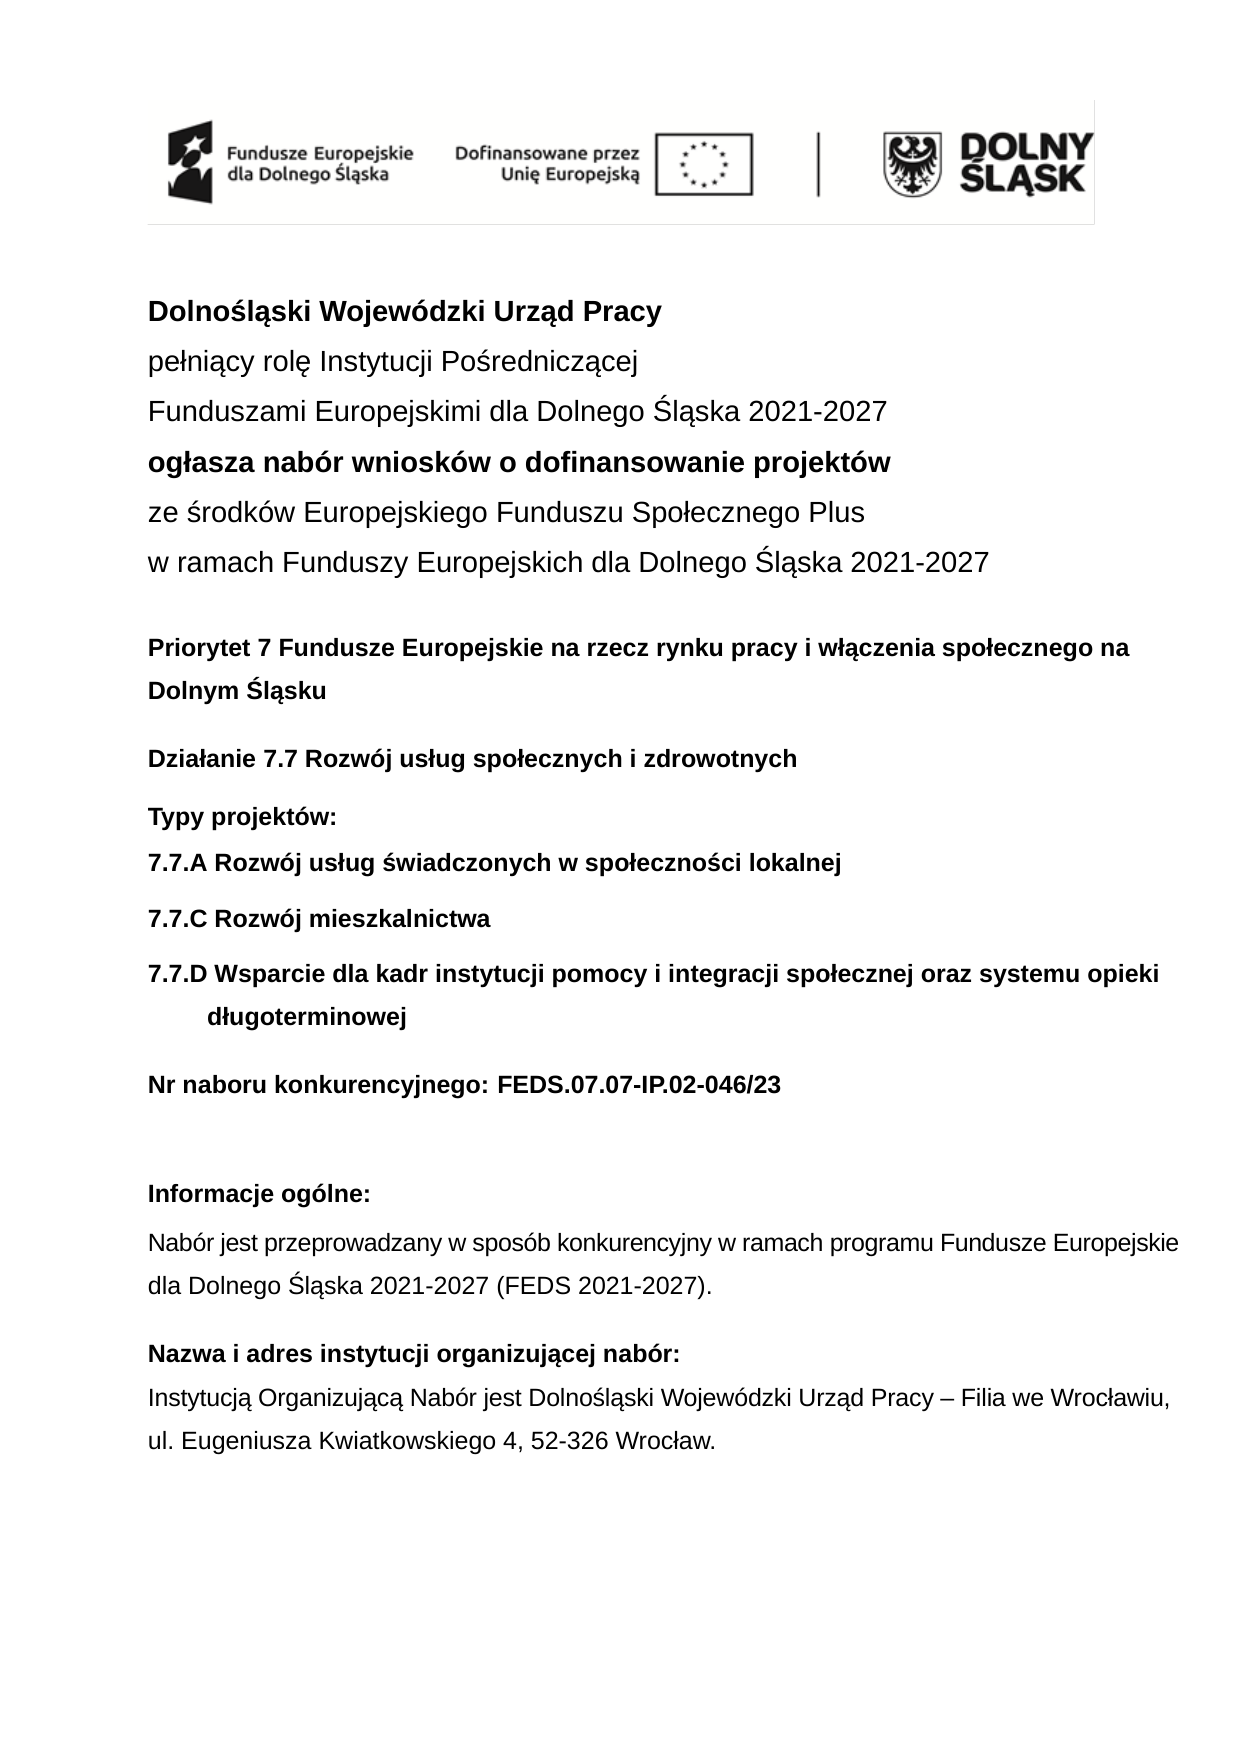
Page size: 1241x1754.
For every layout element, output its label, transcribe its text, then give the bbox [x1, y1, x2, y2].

list ogłasza nabór wniosków o dofinansowanie projektów [148, 445, 1181, 478]
title 7.7.D Wsparcie dla kadr instytucji pomocy i integracji społecznej oraz systemu opieki długoterminowej [148, 959, 1181, 1031]
list Funduszami Europejskimi dla Dolnego Śląska 2021-2027 [148, 394, 1181, 428]
list w ramach Funduszy Europejskich dla Dolnego Śląska 2021-2027 [148, 545, 1181, 579]
text ul. Eugeniusza Kwiatkowskiego 4, 52-326 Wrocław. [148, 1426, 1181, 1454]
list Dolnośląski Wojewódzki Urząd Pracy [148, 294, 1181, 327]
list Nr naboru konkurencyjnego: FEDS.07.07-IP.02-046/23 [148, 1070, 1181, 1099]
list ze środków Europejskiego Funduszu Społecznego Plus [148, 495, 1181, 528]
text Typy projektów: [148, 802, 1181, 831]
list Priorytet 7 Fundusze Europejskie na rzecz rynku pracy i włączenia społecznego na Dolnym Śląsku [148, 633, 1181, 705]
title 7.7.C Rozwój mieszkalnictwa [148, 903, 1181, 932]
picture [147, 100, 1096, 226]
title 7.7.A Rozwój usług świadczonych w społeczności lokalnej [148, 848, 1181, 877]
text Instytucją Organizującą Nabór jest Dolnośląski Wojewódzki Urząd Pracy – Filia we Wrocławiu, [148, 1383, 1181, 1411]
text Nabór jest przeprowadzany w sposób konkurencyjny w ramach programu Fundusze Europejskie dla Dolnego Śląska 2021-2027 (FEDS 2021-2027). [148, 1228, 1181, 1300]
list Działanie 7.7 Rozwój usług społecznych i zdrowotnych [148, 744, 1181, 773]
text Informacje ogólne: [148, 1179, 1181, 1208]
list pełniący rolę Instytucji Pośredniczącej [148, 344, 1181, 378]
text Nazwa i adres instytucji organizującej nabór: [148, 1339, 1181, 1368]
